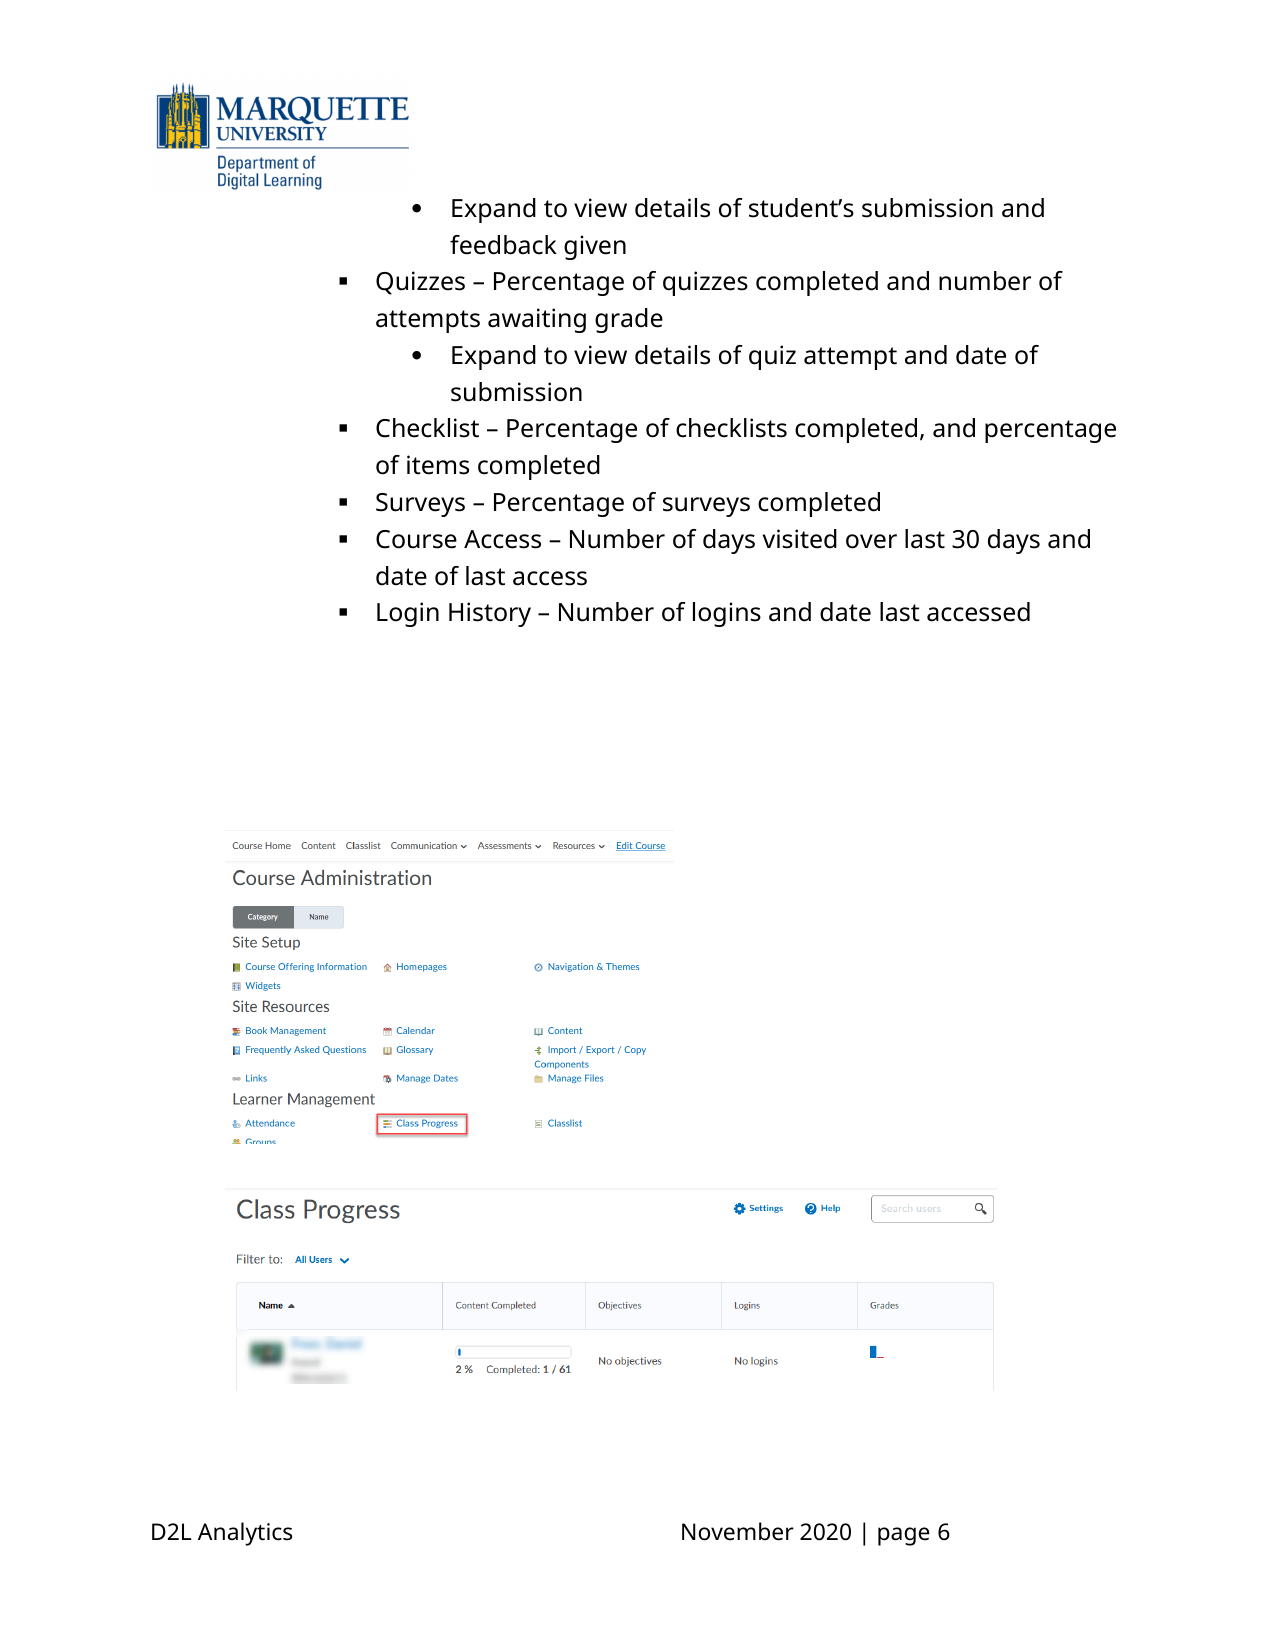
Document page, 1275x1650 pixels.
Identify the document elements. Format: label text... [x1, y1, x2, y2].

list Expand to view details of quiz attempt and date of submission [412, 338, 1125, 408]
picture [225, 826, 674, 1144]
list Quizzes – Percentage of quizzes completed and number of attempts awaiting grade [337, 264, 1125, 335]
picture [150, 75, 414, 191]
list Checklist – Percentage of checklists completed, and percentage of items completed [337, 411, 1125, 482]
list Login History – Number of logins and date last accessed [337, 595, 1125, 629]
list Surveys – Percentage of surveys completed [337, 485, 1125, 519]
list Course Access – Number of days visited over last 30 days and date of last access [337, 521, 1125, 592]
picture [225, 1182, 999, 1391]
list Expand to view details of student’s submission and feedback given [412, 191, 1125, 261]
